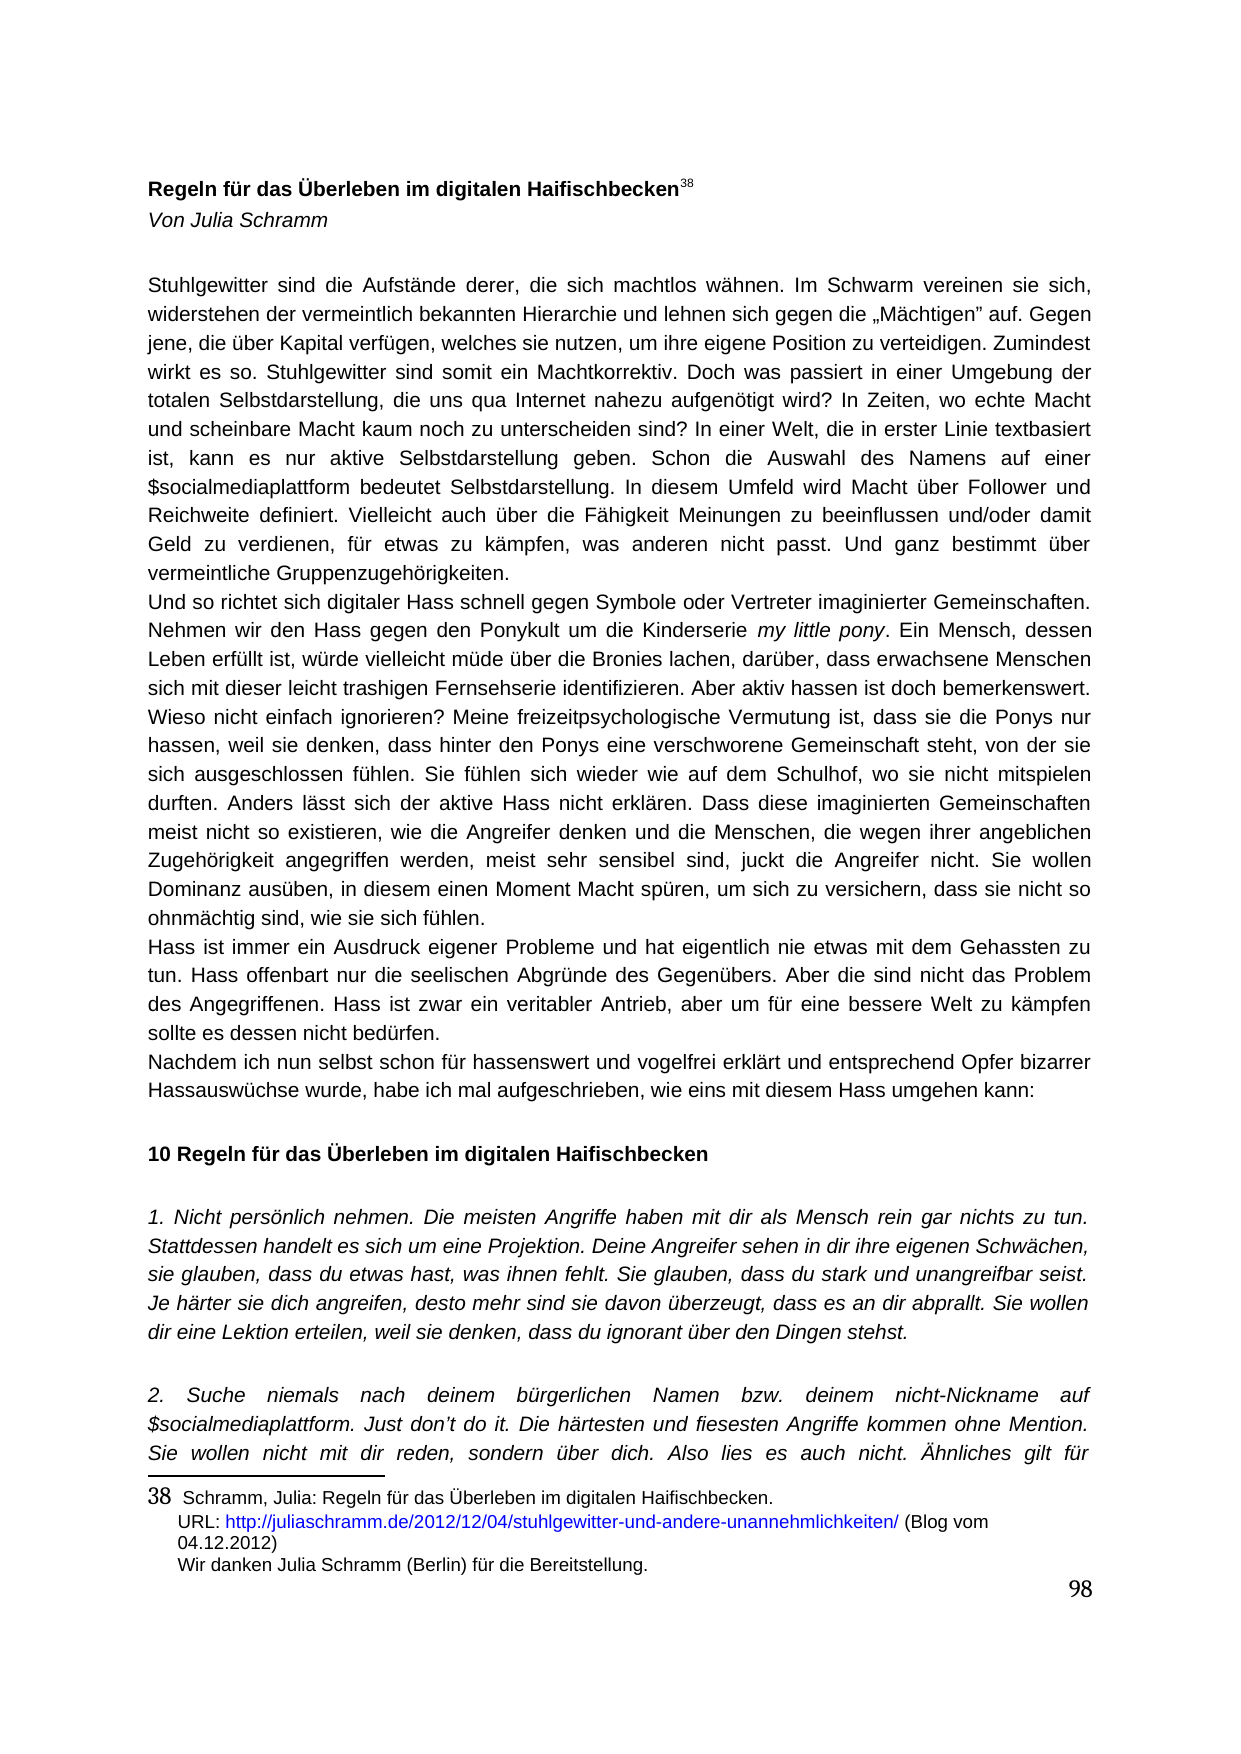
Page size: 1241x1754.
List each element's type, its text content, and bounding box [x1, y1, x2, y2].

text 1. Nicht persönlich nehmen. Die meisten Angriffe haben mit dir als Mensch rein gar nichts zu tun. Stattdessen handelt es sich um eine Projektion. Deine Angreifer sehen in dir ihre eigenen Schwächen, sie glauben, dass du etwas hast, was ihnen fehlt. Sie glauben, dass du stark und unangreifbar seist. Je härter sie dich angreifen, desto mehr sind sie davon überzeugt, dass es an dir abprallt. Sie wollen dir eine Lektion erteilen, weil sie denken, dass du ignorant über den Dingen stehst. [148, 1205, 1092, 1344]
text Nachdem ich nun selbst schon für hassenswert und vogelfrei erklärt und entsprechend Opfer bizarrer Hassauswüchse wurde, habe ich mal aufgeschrieben, wie eins mit diesem Hass umgehen kann: [148, 1049, 1092, 1102]
text Hass ist immer ein Ausdruck eigener Probleme und hat eigentlich nie etwas mit dem Gehassten zu tun. Hass offenbart nur die seelischen Abgründe des Gegenübers. Aber die sind nicht das Problem des Angegriffenen. Hass ist zwar ein veritabler Antrieb, aber um für eine bessere Welt zu kämpfen sollte es dessen nicht bedürfen. [148, 934, 1092, 1045]
text 10 Regeln für das Überleben im digitalen Haifischbecken [148, 1141, 1092, 1165]
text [148, 1383, 1092, 1464]
text Stuhlgewitter sind die Aufstände derer, die sich machtlos wähnen. Im Schwarm vereinen sie sich, widerstehen der vermeintlich bekannten Hierarchie und lehnen sich gegen die „Mächtigen” auf. Gegen jene, die über Kapital verfügen, welches sie nutzen, um ihre eigene Position zu verteidigen. Zumindest wirkt es so. Stuhlgewitter sind somit ein Machtkorrektiv. Doch was passiert in einer Umgebung der totalen Selbstdarstellung, die uns qua Internet nahezu aufgenötigt wird? In Zeiten, wo echte Macht und scheinbare Macht kaum noch zu unterscheiden sind? In einer Welt, die in erster Linie textbasiert ist, kann es nur aktive Selbstdarstellung geben. Schon die Auswahl des Namens auf einer $socialmediaplattform bedeutet Selbstdarstellung. In diesem Umfeld wird Macht über Follower und Reichweite definiert. Vielleicht auch über die Fähigkeit Meinungen zu beeinflussen und/oder damit Geld zu verdienen, für etwas zu kämpfen, was anderen nicht passt. Und ganz bestimmt über vermeintliche Gruppenzugehörigkeiten. [148, 273, 1092, 585]
text Von Julia Schramm [148, 208, 1092, 232]
text Regeln für das Überleben im digitalen Haifischbecken [148, 176, 1092, 200]
text Und so richtet sich digitaler Hass schnell gegen Symbole oder Vertreter imaginierter Gemeinschaften. Nehmen wir den Hass gegen den Ponykult um die Kinderserie my little pony. Ein Mensch, dessen Leben erfüllt ist, würde vielleicht müde über die Bronies lachen, darüber, dass erwachsene Menschen sich mit dieser leicht trashigen Fernsehserie identifizieren. Aber aktiv hassen ist doch bemerkenswert. Wieso nicht einfach ignorieren? Meine freizeitpsychologische Vermutung ist, dass sie die Ponys nur hassen, weil sie denken, dass hinter den Ponys eine verschworene Gemeinschaft steht, von der sie sich ausgeschlossen fühlen. Sie fühlen sich wieder wie auf dem Schulhof, wo sie nicht mitspielen durften. Anders lässt sich der aktive Hass nicht erklären. Dass diese imaginierten Gemeinschaften meist nicht so existieren, wie die Angreifer denken und die Menschen, die wegen ihrer angeblichen Zugehörigkeit angegriffen werden, meist sehr sensibel sind, juckt die Angreifer nicht. Sie wollen Dominanz ausüben, in diesem einen Moment Macht spüren, um sich zu versichern, dass sie nicht so ohnmächtig sind, wie sie sich fühlen. [148, 589, 1092, 930]
